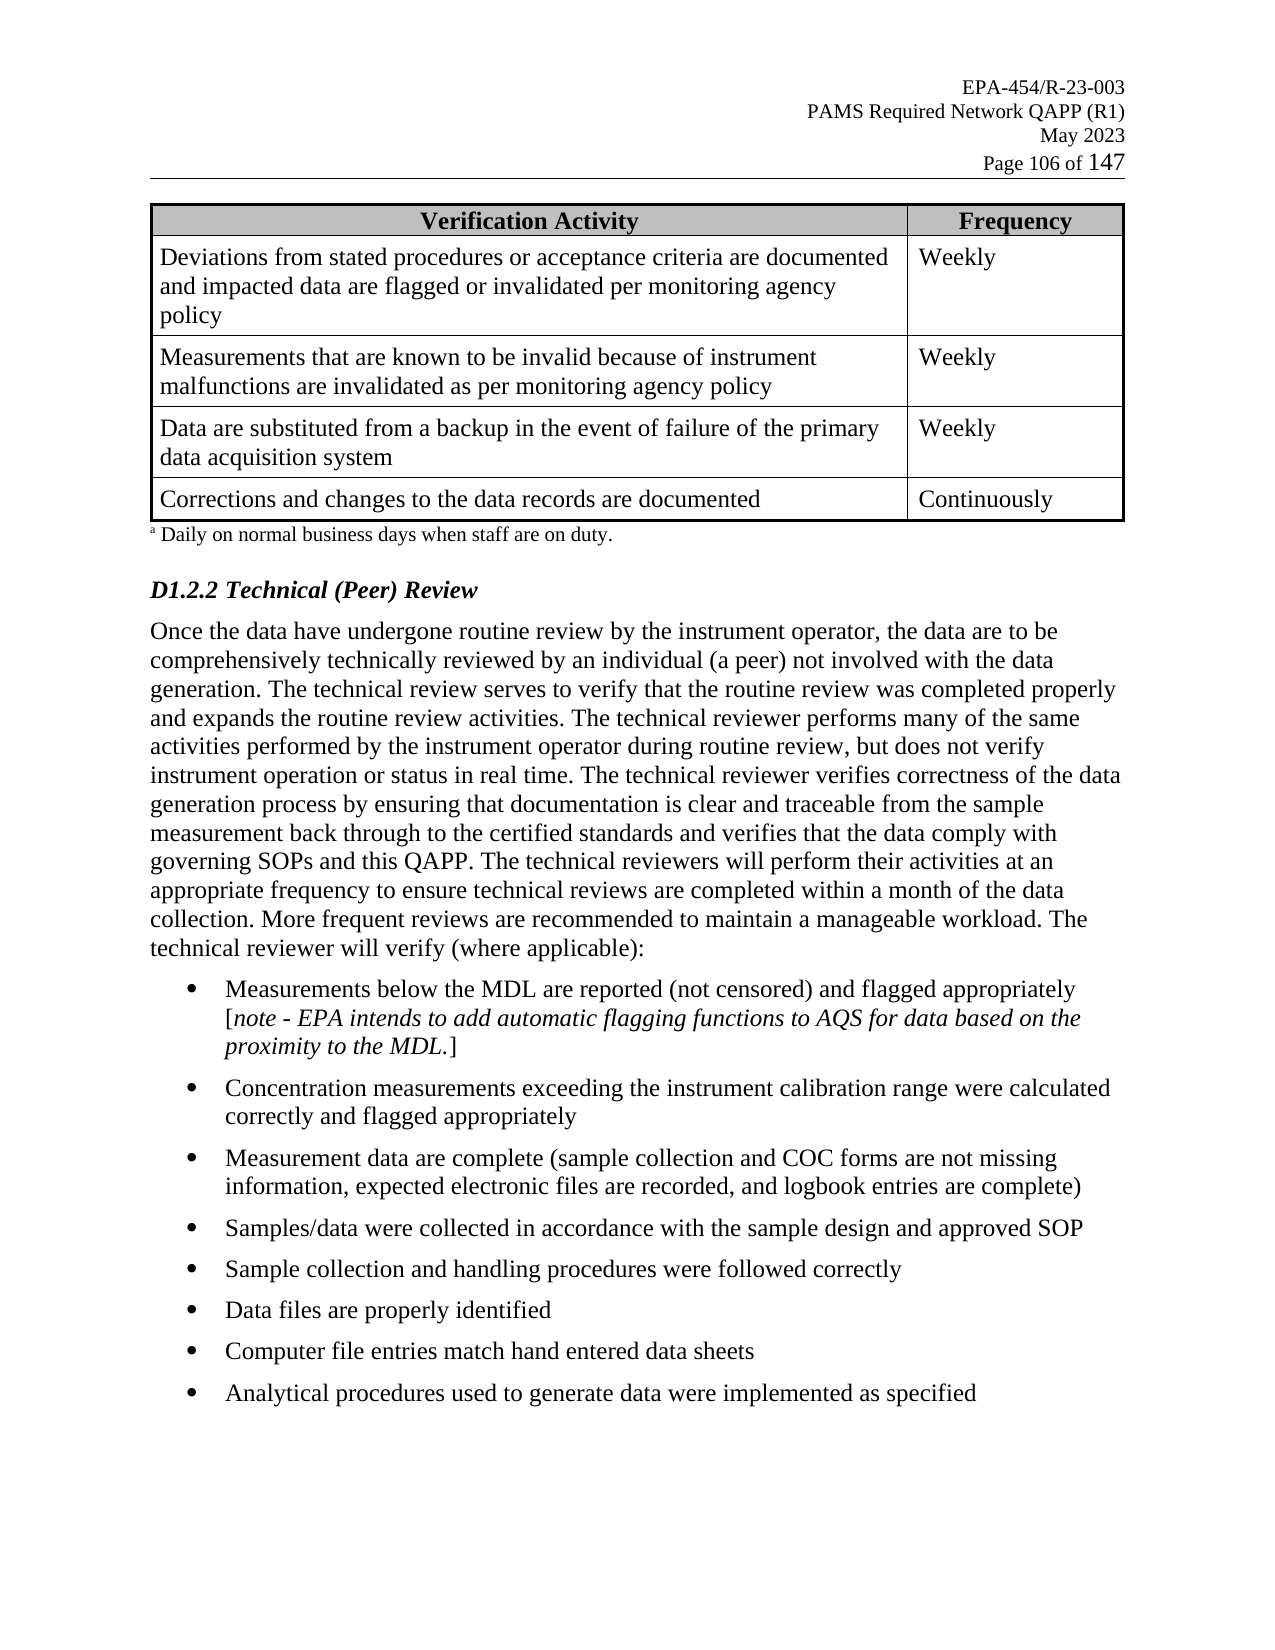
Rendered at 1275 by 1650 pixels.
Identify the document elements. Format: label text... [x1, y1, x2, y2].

text Once the data have undergone routine review by the instrument operator, the data are to be comprehensively technically reviewed by an individual (a peer) not involved with the data generation. The technical review serves to verify that the routine review was completed properly and expands the routine review activities. The technical reviewer performs many of the same activities performed by the instrument operator during routine review, but does not verify instrument operation or status in real time. The technical reviewer verifies correctness of the data generation process by ensuring that documentation is clear and traceable from the sample measurement back through to the certified standards and verifies that the data comply with governing SOPs and this QAPP. The technical reviewers will perform their activities at an appropriate frequency to ensure technical reviews are completed within a month of the data collection. More frequent reviews are recommended to maintain a manageable workload. The technical reviewer will verify (where applicable): [150, 616, 1125, 961]
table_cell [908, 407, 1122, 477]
list Sample collection and handling procedures were followed correctly [187, 1254, 1125, 1283]
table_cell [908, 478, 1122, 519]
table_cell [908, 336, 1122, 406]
list Concentration measurements exceeding the instrument calibration range were calculated correctly and flagged appropriately [187, 1073, 1125, 1130]
list Measurement data are complete (sample collection and COC forms are not missing information, expected electronic files are recorded, and logbook entries are complete) [187, 1143, 1125, 1200]
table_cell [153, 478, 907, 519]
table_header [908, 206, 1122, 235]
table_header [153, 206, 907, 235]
list Data files are properly identified [187, 1295, 1125, 1324]
text a Daily on normal business days when staff are on duty. [150, 522, 1125, 546]
list Computer file entries match hand entered data sheets [187, 1336, 1125, 1365]
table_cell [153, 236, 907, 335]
subtitle D1.2.2 Technical (Peer) Review [150, 575, 1125, 604]
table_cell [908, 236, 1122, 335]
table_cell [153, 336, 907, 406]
list Samples/data were collected in accordance with the sample design and approved SOP [187, 1213, 1125, 1241]
list Analytical procedures used to generate data were implemented as specified [187, 1378, 1125, 1406]
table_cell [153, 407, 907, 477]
list Measurements below the MDL are reported (not censored) and flagged appropriately [note - EPA intends to add automatic flagging functions to AQS for data based on the proximity to the MDL.] [187, 974, 1125, 1060]
